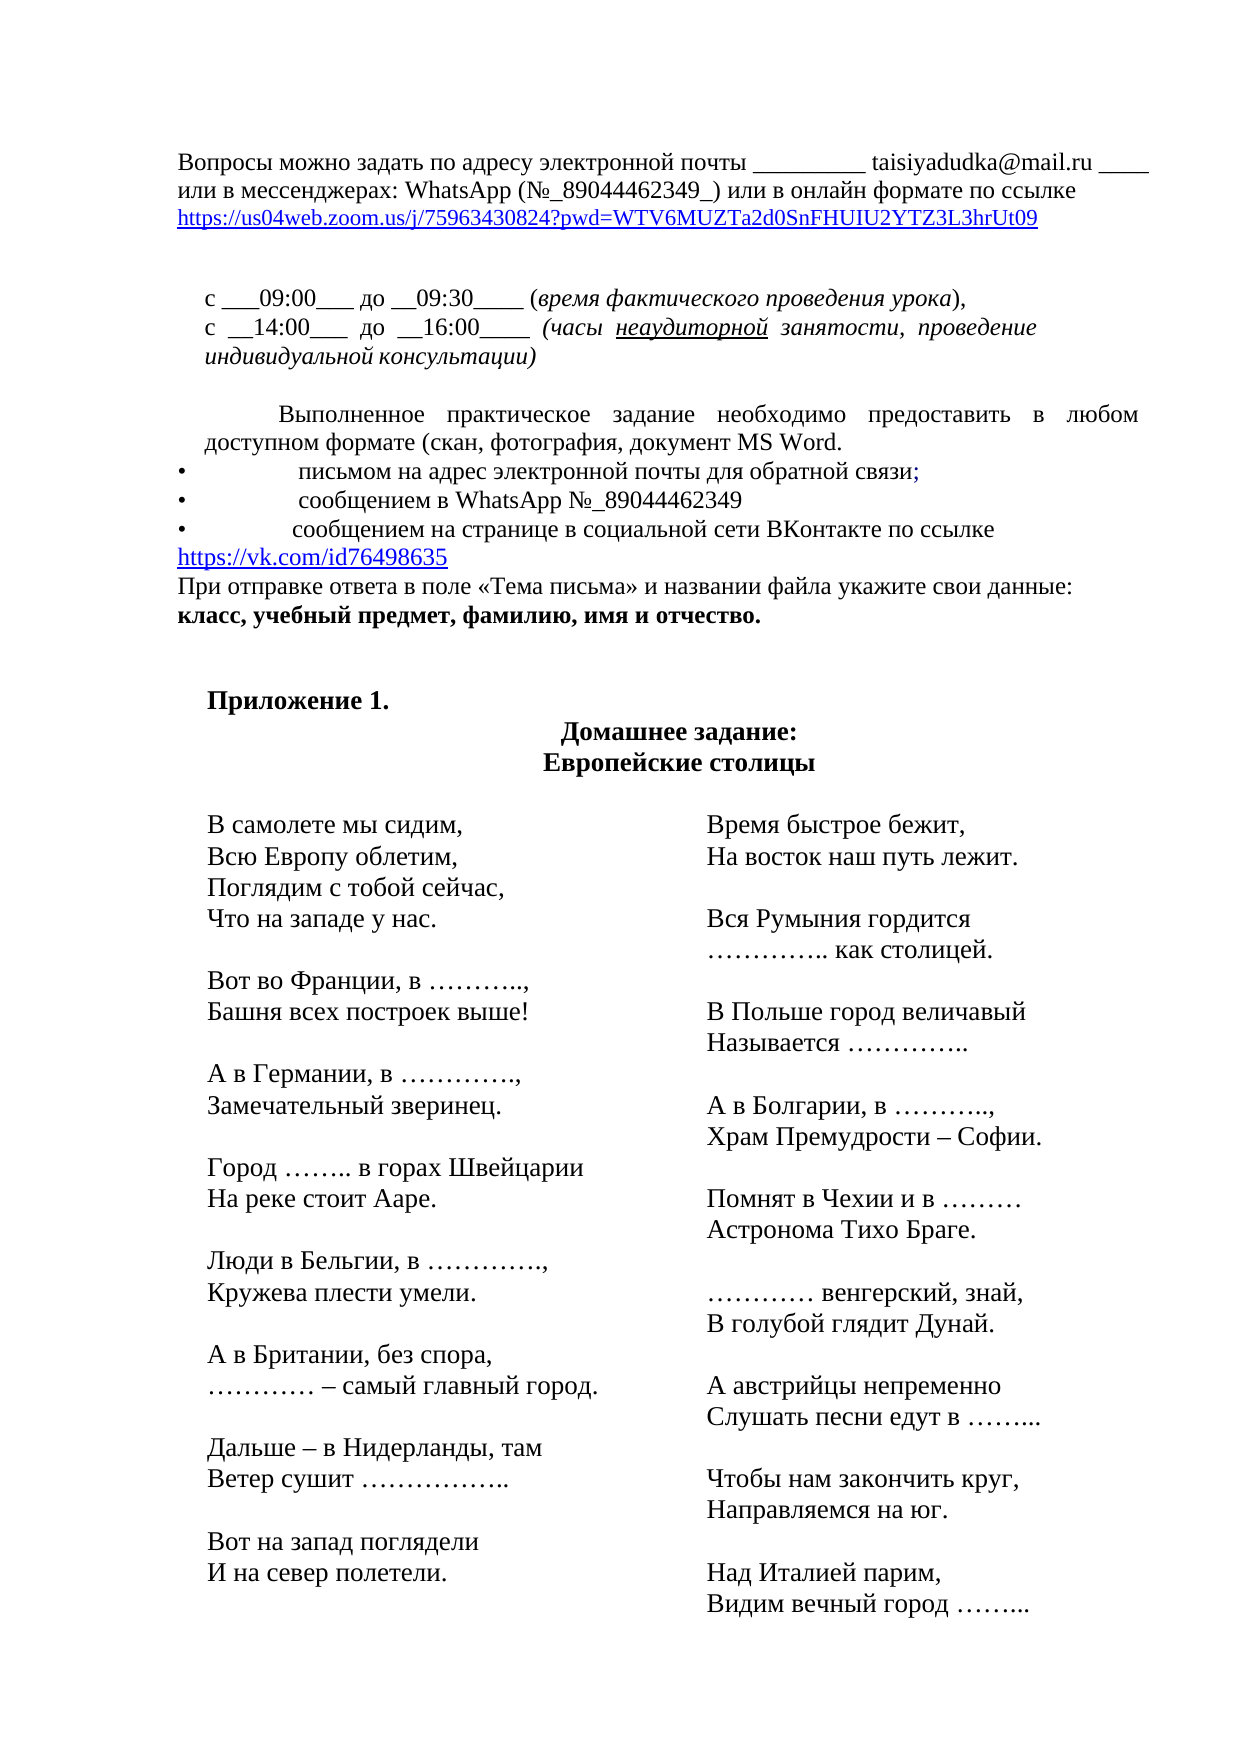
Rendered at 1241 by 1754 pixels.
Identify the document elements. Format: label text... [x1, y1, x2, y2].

text Европейские столицы [177, 746, 1152, 777]
text При отправке ответа в поле «Тема письма» и названии файла укажите свои данные: класс, учебный предмет, фамилию, имя и отчество. [177, 571, 1139, 629]
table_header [166, 809, 666, 1618]
text Вопросы можно задать по адресу электронной почты _________ taisiyadudka@mail.ru ____ или в мессенджерах: WhatsApp (№_89044462349_) или в онлайн формате по ссылке hHYPERLINK "https://us04web.zoom.us/j/75963430824?pwd=WTV6MUZTa2d0SnFHUIU2YTZ3L3hrUt09"ttps://us04web.zoom.us/j/75963430824?pwd=WTV6MUZTa2d0SnFHUIU2YTZ3L3hrUt09 [177, 147, 1152, 231]
list сообщением в WhatsApp №_89044462349 [177, 485, 1152, 514]
text Домашнее задание: [177, 715, 1152, 746]
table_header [666, 809, 1163, 1618]
text с ___09:00___ до __09:30____ (время фактического проведения урока), [204, 283, 1152, 312]
text Выполненное практическое задание необходимо предоставить в любом доступном формате (скан, фотография, документ MS Word. [204, 399, 1139, 456]
list сообщением на странице в социальной сети ВКонтакте по ссылке httpsHYPERLINK "https://vk.com/id76498635"://HYPERLINK "https://vk.com/id76498635"vkHYPERLINK "https://vk.com/id76498635".HYPERLINK "https://vk.com/id76498635"comHYPERLINK "https://vk.com/id76498635"/HYPERLINK "https://vk.com/id76498635"idHYPERLINK "https://vk.com/id76498635"76498635 [177, 514, 1152, 571]
text Приложение 1. [177, 684, 1152, 715]
text с __14:00___ до __16:00____ (часы неаудиторной занятости, проведение индивидуальной консультации) [204, 312, 1152, 370]
list письмом на адрес электронной почты для обратной связи; [177, 456, 1152, 485]
